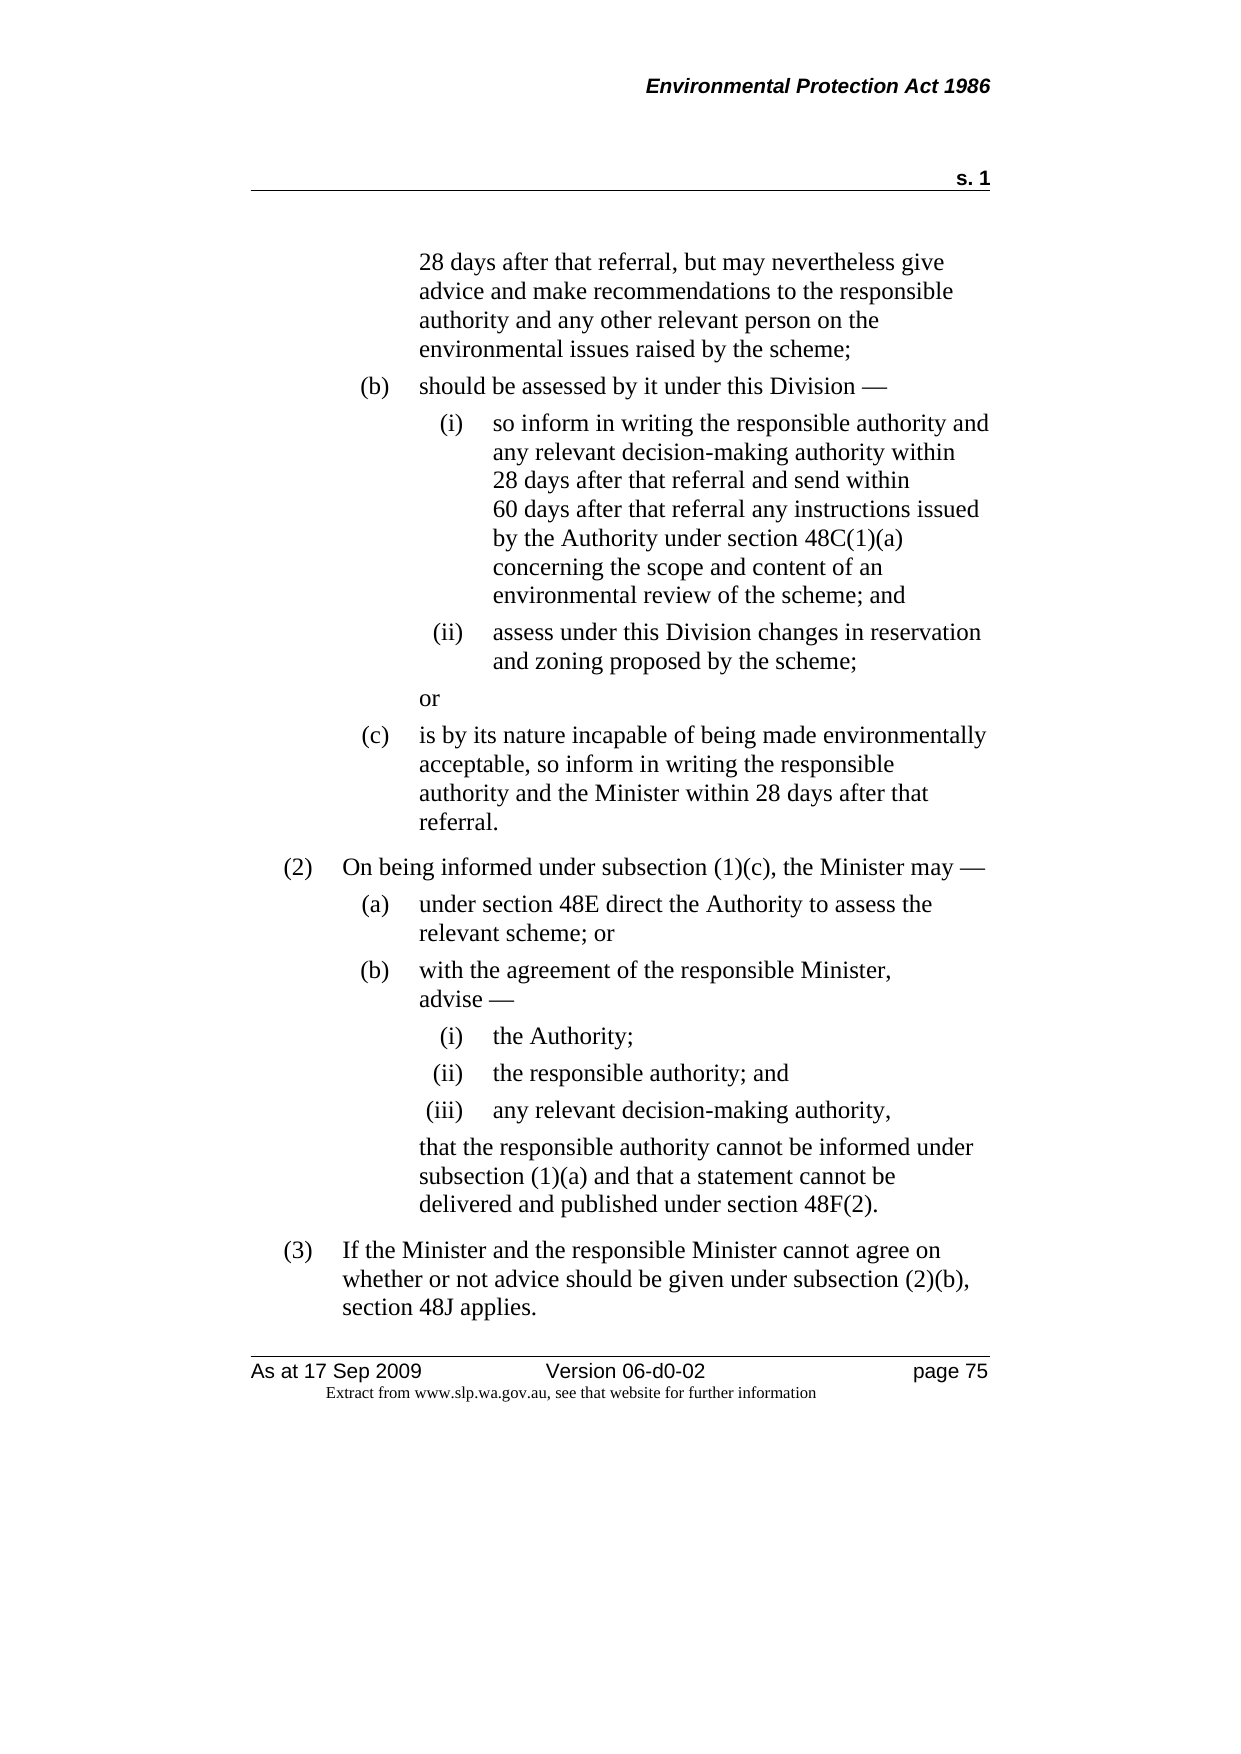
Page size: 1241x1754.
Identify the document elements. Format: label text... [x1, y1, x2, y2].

text that the responsible authority cannot be informed under subsection (1)(a) and that a statement cannot be delivered and published under section 48F(2). [251, 1132, 990, 1218]
text (b) with the agreement of the responsible Minister, advise — [251, 955, 990, 1012]
text (3) If the Minister and the responsible Minister cannot agree on whether or not advice should be given under subsection (2)(b), section 48J applies. [251, 1235, 990, 1321]
text (b) should be assessed by it under this Division — [251, 371, 990, 399]
text (ii) the responsible authority; and [251, 1058, 990, 1087]
text (a) under section 48E direct the Authority to assess the relevant scheme; or [251, 889, 990, 947]
text (c) is by its nature incapable of being made environmentally acceptable, so inform in writing the responsible authority and the Minister within 28 days after that referral. [251, 720, 990, 835]
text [251, 247, 990, 362]
text (iii) any relevant decision-making authority, [251, 1095, 990, 1124]
text (2) On being informed under subsection (1)(c), the Minister may — [251, 852, 990, 881]
text (i) so inform in writing the responsible authority and any relevant decision-making authority within 28 days after that referral and send within 60 days after that referral any instructions issued by the Authority under section 48C(1)(a) concerning the scope and content of an environmental review of the scheme; and [251, 408, 990, 609]
text (i) the Authority; [251, 1021, 990, 1049]
text (ii) assess under this Division changes in reservation and zoning proposed by the scheme; [251, 617, 990, 675]
text or [251, 683, 990, 712]
